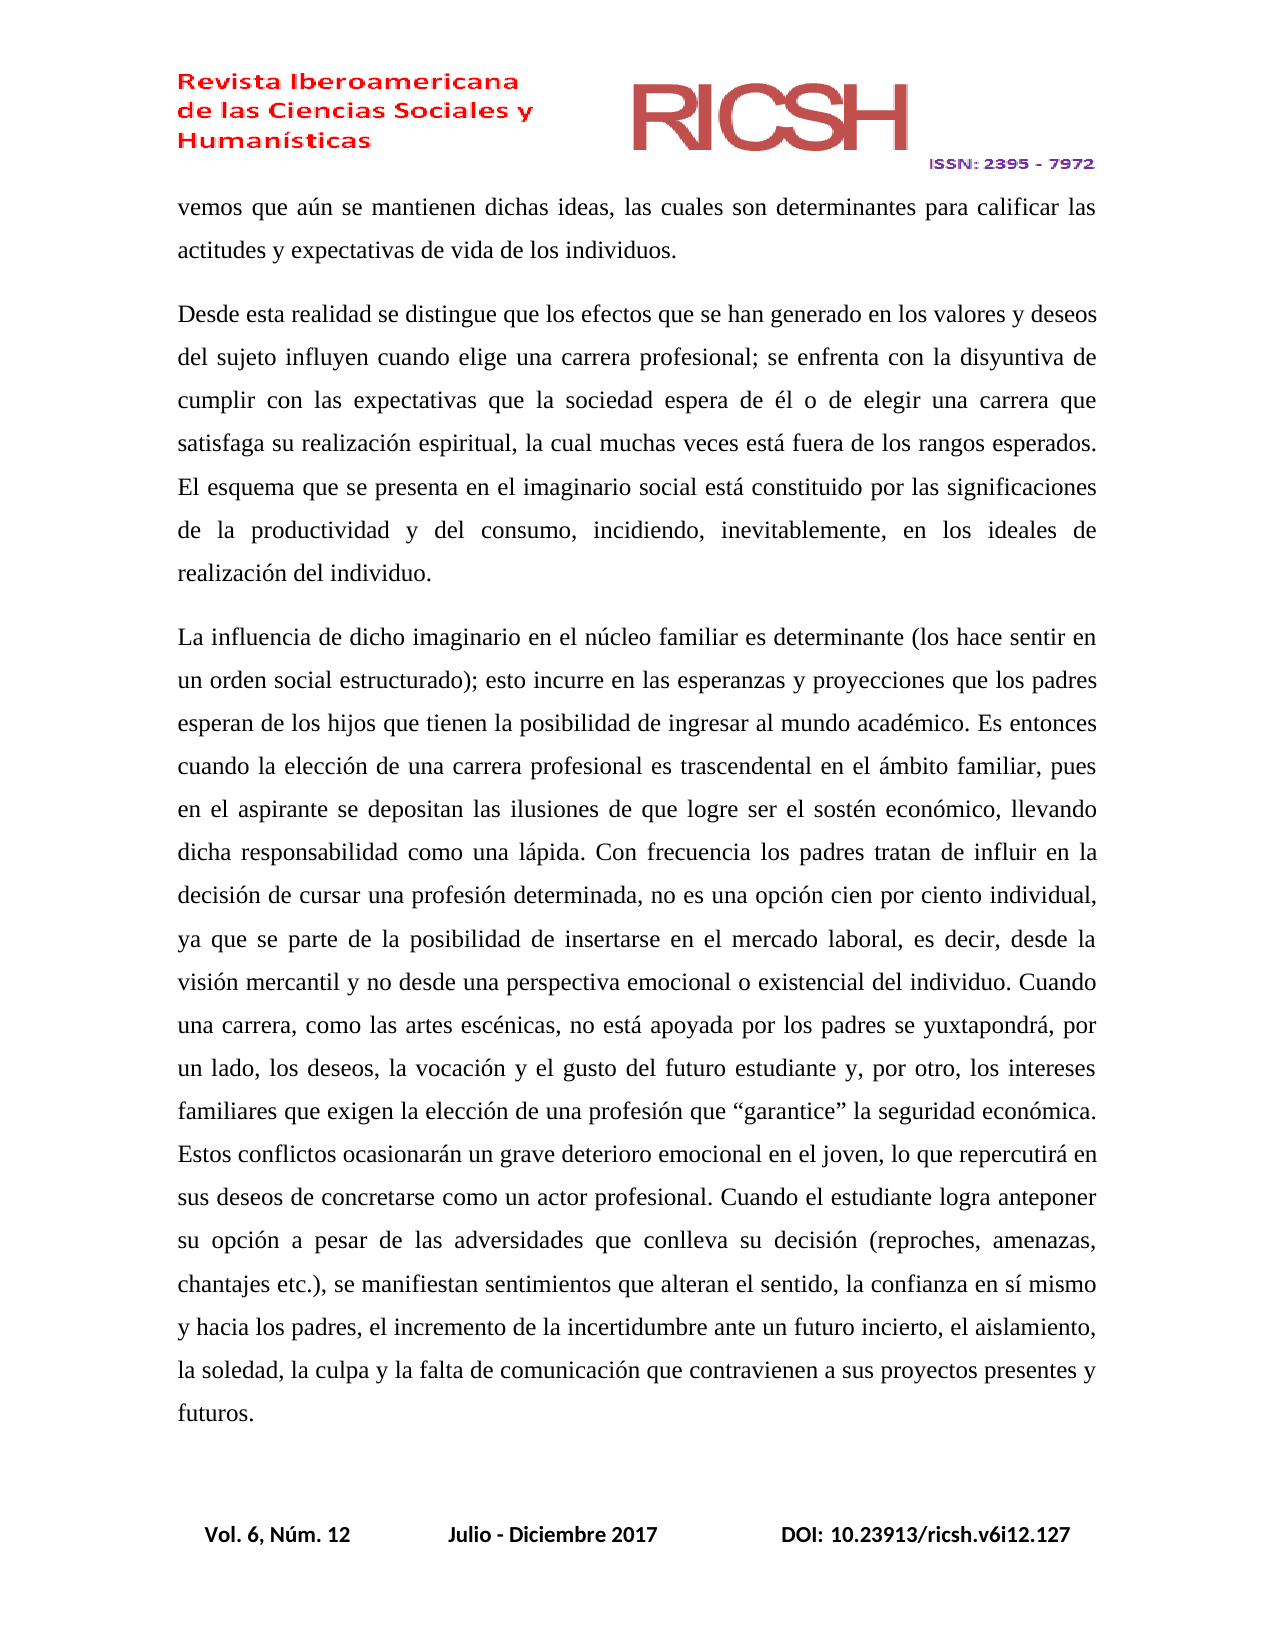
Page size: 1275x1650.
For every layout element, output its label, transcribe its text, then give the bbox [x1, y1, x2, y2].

text Desde esta realidad se distingue que los efectos que se han generado en los valores y deseos del sujeto influyen cuando elige una carrera profesional; se enfrenta con la disyuntiva de cumplir con las expectativas que la sociedad espera de él o de elegir una carrera que satisfaga su realización espiritual, la cual muchas veces está fuera de los rangos esperados. El esquema que se presenta en el imaginario social está constituido por las significaciones de la productividad y del consumo, incidiendo, inevitablemente, en los ideales de realización del individuo. [177, 299, 1098, 587]
picture [177, 73, 1098, 170]
text La influencia de dicho imaginario en el núcleo familiar es determinante (los hace sentir en un orden social estructurado); esto incurre en las esperanzas y proyecciones que los padres esperan de los hijos que tienen la posibilidad de ingresar al mundo académico. Es entonces cuando la elección de una carrera profesional es trascendental en el ámbito familiar, pues en el aspirante se depositan las ilusiones de que logre ser el sostén económico, llevando dicha responsabilidad como una lápida. Con frecuencia los padres tratan de influir en la decisión de cursar una profesión determinada, no es una opción cien por ciento individual, ya que se parte de la posibilidad de insertarse en el mercado laboral, es decir, desde la visión mercantil y no desde una perspectiva emocional o existencial del individuo. Cuando una carrera, como las artes escénicas, no está apoyada por los padres se yuxtapondrá, por un lado, los deseos, la vocación y el gusto del futuro estudiante y, por otro, los intereses familiares que exigen la elección de una profesión que “garantice” la seguridad económica. Estos conflictos ocasionarán un grave deterioro emocional en el joven, lo que repercutirá en sus deseos de concretarse como un actor profesional. Cuando el estudiante logra anteponer su opción a pesar de las adversidades que conlleva su decisión (reproches, amenazas, chantajes etc.), se manifiestan sentimientos que alteran el sentido, la confianza en sí mismo y hacia los padres, el incremento de la incertidumbre ante un futuro incierto, el aislamiento, la soledad, la culpa y la falta de comunicación que contravienen a sus proyectos presentes y futuros. [177, 622, 1098, 1427]
